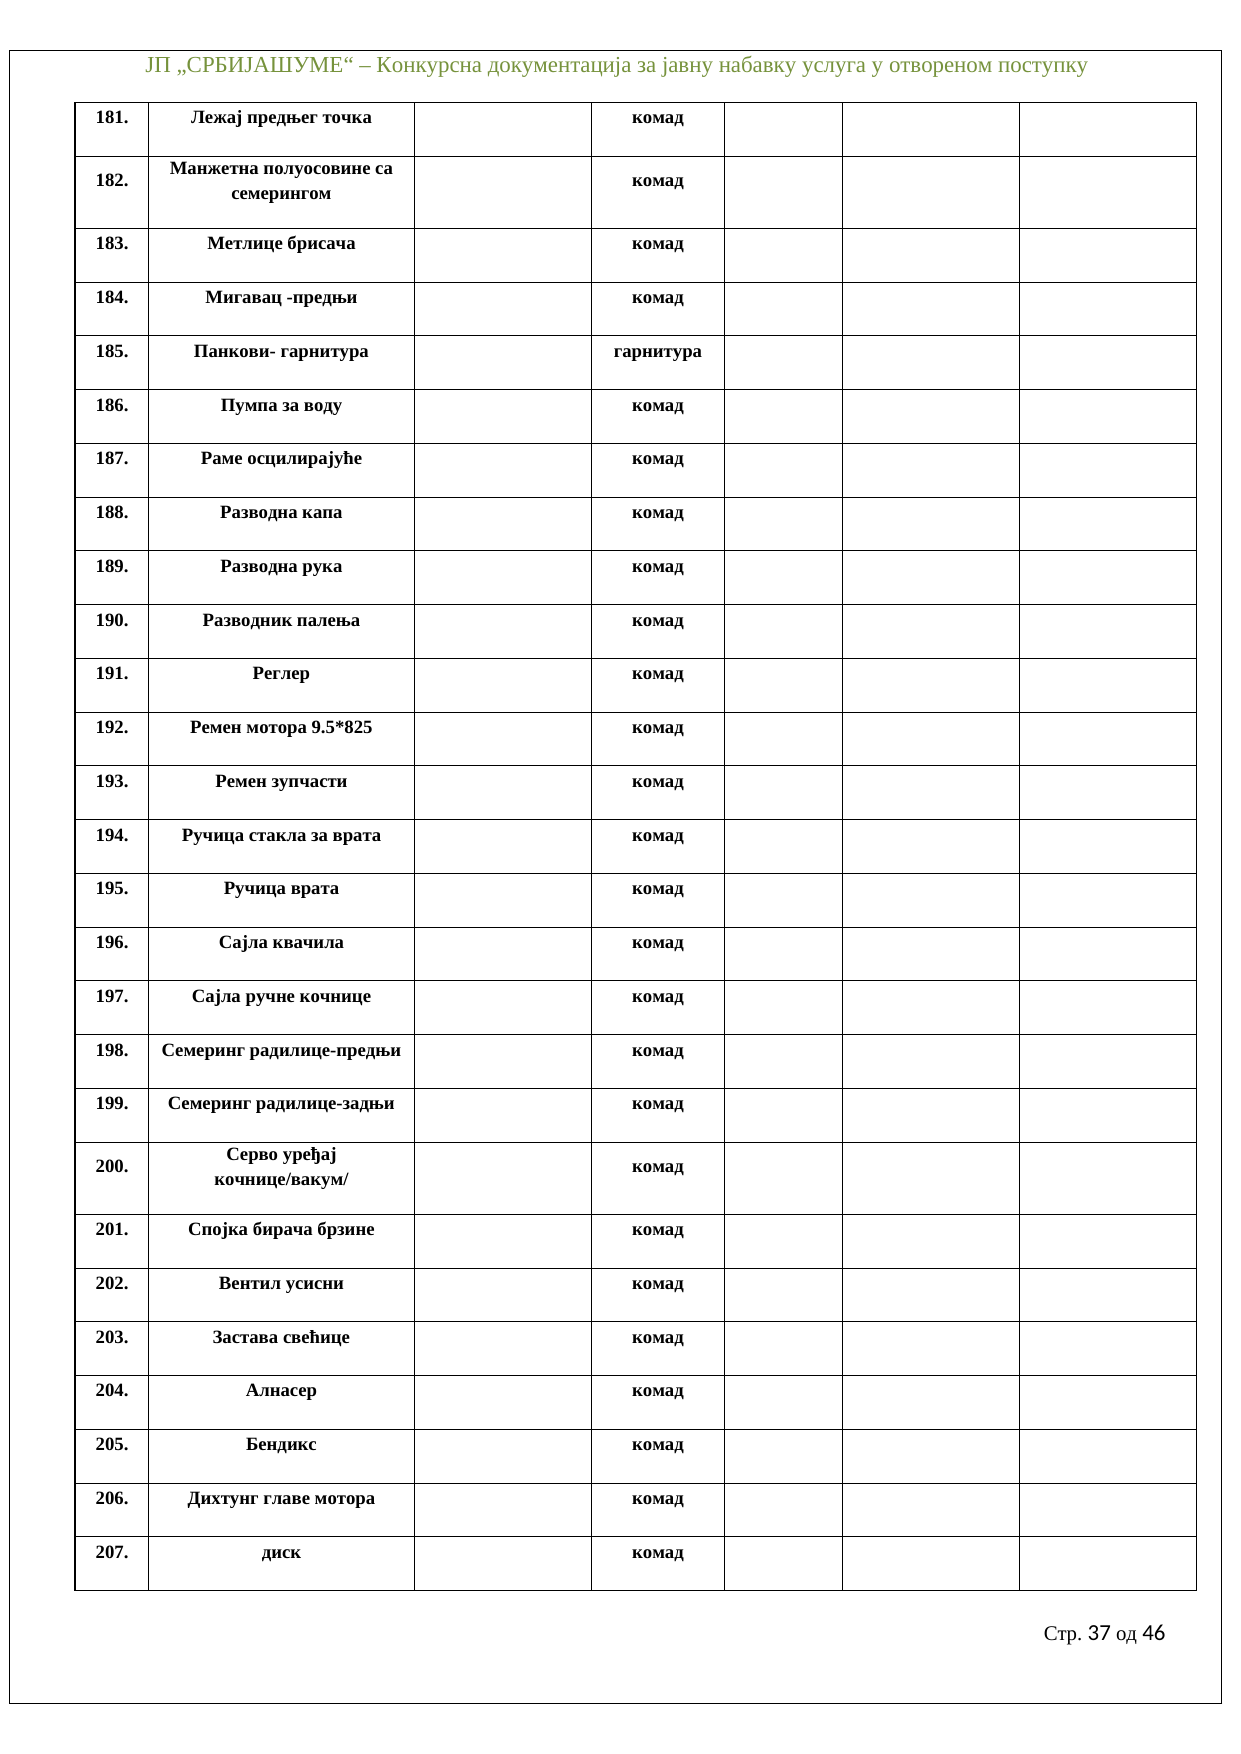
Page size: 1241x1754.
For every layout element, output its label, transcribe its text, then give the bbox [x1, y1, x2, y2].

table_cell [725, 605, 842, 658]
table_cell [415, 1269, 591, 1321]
table_cell [725, 336, 842, 389]
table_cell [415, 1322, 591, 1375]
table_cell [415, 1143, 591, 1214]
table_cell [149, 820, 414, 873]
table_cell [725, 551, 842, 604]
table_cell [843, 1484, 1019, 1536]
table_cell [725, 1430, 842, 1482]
table_cell Разводна рука [149, 551, 414, 604]
table_cell [725, 283, 842, 335]
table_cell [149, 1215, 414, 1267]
table_cell Раме осцилирајуће [149, 444, 414, 497]
table_cell 188. [76, 498, 148, 550]
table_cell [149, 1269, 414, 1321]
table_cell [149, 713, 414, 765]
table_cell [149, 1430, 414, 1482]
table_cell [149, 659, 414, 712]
table_cell [1020, 390, 1196, 443]
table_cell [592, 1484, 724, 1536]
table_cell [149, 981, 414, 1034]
table_cell [843, 229, 1019, 282]
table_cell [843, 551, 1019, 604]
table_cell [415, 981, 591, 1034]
table_cell 182. [76, 157, 148, 228]
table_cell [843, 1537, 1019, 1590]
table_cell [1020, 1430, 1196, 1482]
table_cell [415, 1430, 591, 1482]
table_cell [725, 390, 842, 443]
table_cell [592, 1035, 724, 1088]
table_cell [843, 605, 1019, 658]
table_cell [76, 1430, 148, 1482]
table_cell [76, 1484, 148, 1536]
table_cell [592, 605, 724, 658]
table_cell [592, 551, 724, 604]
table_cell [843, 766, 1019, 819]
table_cell [843, 444, 1019, 497]
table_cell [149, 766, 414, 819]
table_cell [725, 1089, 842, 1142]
table_cell [415, 498, 591, 550]
table_cell [415, 103, 591, 156]
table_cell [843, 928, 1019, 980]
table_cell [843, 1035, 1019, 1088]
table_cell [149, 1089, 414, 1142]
table_cell [1020, 157, 1196, 228]
table_cell [1020, 498, 1196, 550]
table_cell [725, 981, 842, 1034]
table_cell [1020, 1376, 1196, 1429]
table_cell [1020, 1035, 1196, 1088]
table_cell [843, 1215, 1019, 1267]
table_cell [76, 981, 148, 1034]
table_cell [843, 390, 1019, 443]
table_cell комад [592, 157, 724, 228]
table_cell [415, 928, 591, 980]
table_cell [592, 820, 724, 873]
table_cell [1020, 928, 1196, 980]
table_cell комад [592, 498, 724, 550]
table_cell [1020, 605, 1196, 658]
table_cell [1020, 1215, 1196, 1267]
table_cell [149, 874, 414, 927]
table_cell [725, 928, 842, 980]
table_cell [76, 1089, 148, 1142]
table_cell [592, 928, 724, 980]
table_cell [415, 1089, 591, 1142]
table_cell [415, 283, 591, 335]
table_cell комад [592, 444, 724, 497]
table_cell [843, 103, 1019, 156]
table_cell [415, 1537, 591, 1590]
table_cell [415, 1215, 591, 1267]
table_cell [725, 498, 842, 550]
table_cell [843, 283, 1019, 335]
table_cell 181. [76, 103, 148, 156]
table_cell 184. [76, 283, 148, 335]
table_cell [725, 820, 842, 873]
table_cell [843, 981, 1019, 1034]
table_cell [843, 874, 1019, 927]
table_cell Лежај предњег точка [149, 103, 414, 156]
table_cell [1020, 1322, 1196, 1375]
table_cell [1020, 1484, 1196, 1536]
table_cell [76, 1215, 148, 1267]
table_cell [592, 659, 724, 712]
table_cell [415, 336, 591, 389]
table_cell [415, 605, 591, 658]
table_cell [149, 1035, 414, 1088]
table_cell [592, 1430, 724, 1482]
table_cell 187. [76, 444, 148, 497]
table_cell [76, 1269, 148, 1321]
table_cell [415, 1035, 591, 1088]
table_cell Панкови- гарнитура [149, 336, 414, 389]
table_cell Разводна капа [149, 498, 414, 550]
table_cell [1020, 444, 1196, 497]
table_cell [415, 444, 591, 497]
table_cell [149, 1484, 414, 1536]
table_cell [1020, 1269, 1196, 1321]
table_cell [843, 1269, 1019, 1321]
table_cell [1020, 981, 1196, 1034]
table_cell [843, 336, 1019, 389]
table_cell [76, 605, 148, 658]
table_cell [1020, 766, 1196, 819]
table_cell [725, 444, 842, 497]
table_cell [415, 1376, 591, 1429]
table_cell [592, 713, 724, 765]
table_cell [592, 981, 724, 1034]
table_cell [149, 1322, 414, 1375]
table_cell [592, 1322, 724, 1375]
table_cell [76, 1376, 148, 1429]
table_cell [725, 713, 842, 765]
table_cell гарнитура [592, 336, 724, 389]
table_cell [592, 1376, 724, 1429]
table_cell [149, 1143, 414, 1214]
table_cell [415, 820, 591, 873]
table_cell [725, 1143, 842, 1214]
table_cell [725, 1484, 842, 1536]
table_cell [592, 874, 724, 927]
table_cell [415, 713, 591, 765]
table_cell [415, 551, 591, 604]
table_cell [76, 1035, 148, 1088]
table_cell [415, 390, 591, 443]
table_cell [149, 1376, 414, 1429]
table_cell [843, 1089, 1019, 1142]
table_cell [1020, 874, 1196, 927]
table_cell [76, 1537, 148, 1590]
table_cell Метлице брисача [149, 229, 414, 282]
table_cell комад [592, 283, 724, 335]
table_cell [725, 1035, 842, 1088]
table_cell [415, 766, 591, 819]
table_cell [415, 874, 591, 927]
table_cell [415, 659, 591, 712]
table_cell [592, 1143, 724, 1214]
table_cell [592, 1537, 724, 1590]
table_cell [725, 103, 842, 156]
table_cell [725, 229, 842, 282]
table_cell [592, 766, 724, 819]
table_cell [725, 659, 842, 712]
table_cell 189. [76, 551, 148, 604]
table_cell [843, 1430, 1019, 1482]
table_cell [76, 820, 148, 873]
table_cell [1020, 283, 1196, 335]
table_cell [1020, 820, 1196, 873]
table_cell 186. [76, 390, 148, 443]
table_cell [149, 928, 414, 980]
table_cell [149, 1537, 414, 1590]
table_cell комад [592, 103, 724, 156]
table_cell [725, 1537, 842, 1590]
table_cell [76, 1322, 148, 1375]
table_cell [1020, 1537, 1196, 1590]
table_cell комад [592, 390, 724, 443]
table_cell комад [592, 229, 724, 282]
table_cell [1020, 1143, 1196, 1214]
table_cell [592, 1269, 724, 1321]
table_cell Пумпа за воду [149, 390, 414, 443]
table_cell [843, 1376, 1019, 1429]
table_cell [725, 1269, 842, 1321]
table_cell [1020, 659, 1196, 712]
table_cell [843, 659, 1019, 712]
table_cell [843, 498, 1019, 550]
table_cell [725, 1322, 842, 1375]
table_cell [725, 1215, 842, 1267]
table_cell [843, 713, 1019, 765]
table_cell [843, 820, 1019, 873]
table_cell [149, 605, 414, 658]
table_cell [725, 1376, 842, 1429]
table_cell 183. [76, 229, 148, 282]
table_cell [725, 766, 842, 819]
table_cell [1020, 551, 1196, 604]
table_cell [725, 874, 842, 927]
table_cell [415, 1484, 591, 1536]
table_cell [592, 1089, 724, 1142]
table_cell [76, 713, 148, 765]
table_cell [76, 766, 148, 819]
table_cell 185. [76, 336, 148, 389]
table_cell [843, 157, 1019, 228]
table_cell [1020, 336, 1196, 389]
table_cell [1020, 229, 1196, 282]
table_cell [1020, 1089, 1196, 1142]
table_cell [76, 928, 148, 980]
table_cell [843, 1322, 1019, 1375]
table_cell Манжетна полуосовине са семерингом [149, 157, 414, 228]
table_cell Мигавац -предњи [149, 283, 414, 335]
table_cell [725, 157, 842, 228]
table_cell [415, 157, 591, 228]
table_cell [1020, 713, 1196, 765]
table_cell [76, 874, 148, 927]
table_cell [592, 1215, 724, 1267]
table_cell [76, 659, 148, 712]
table_cell [415, 229, 591, 282]
table_cell [1020, 103, 1196, 156]
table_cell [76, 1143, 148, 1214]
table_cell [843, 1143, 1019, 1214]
